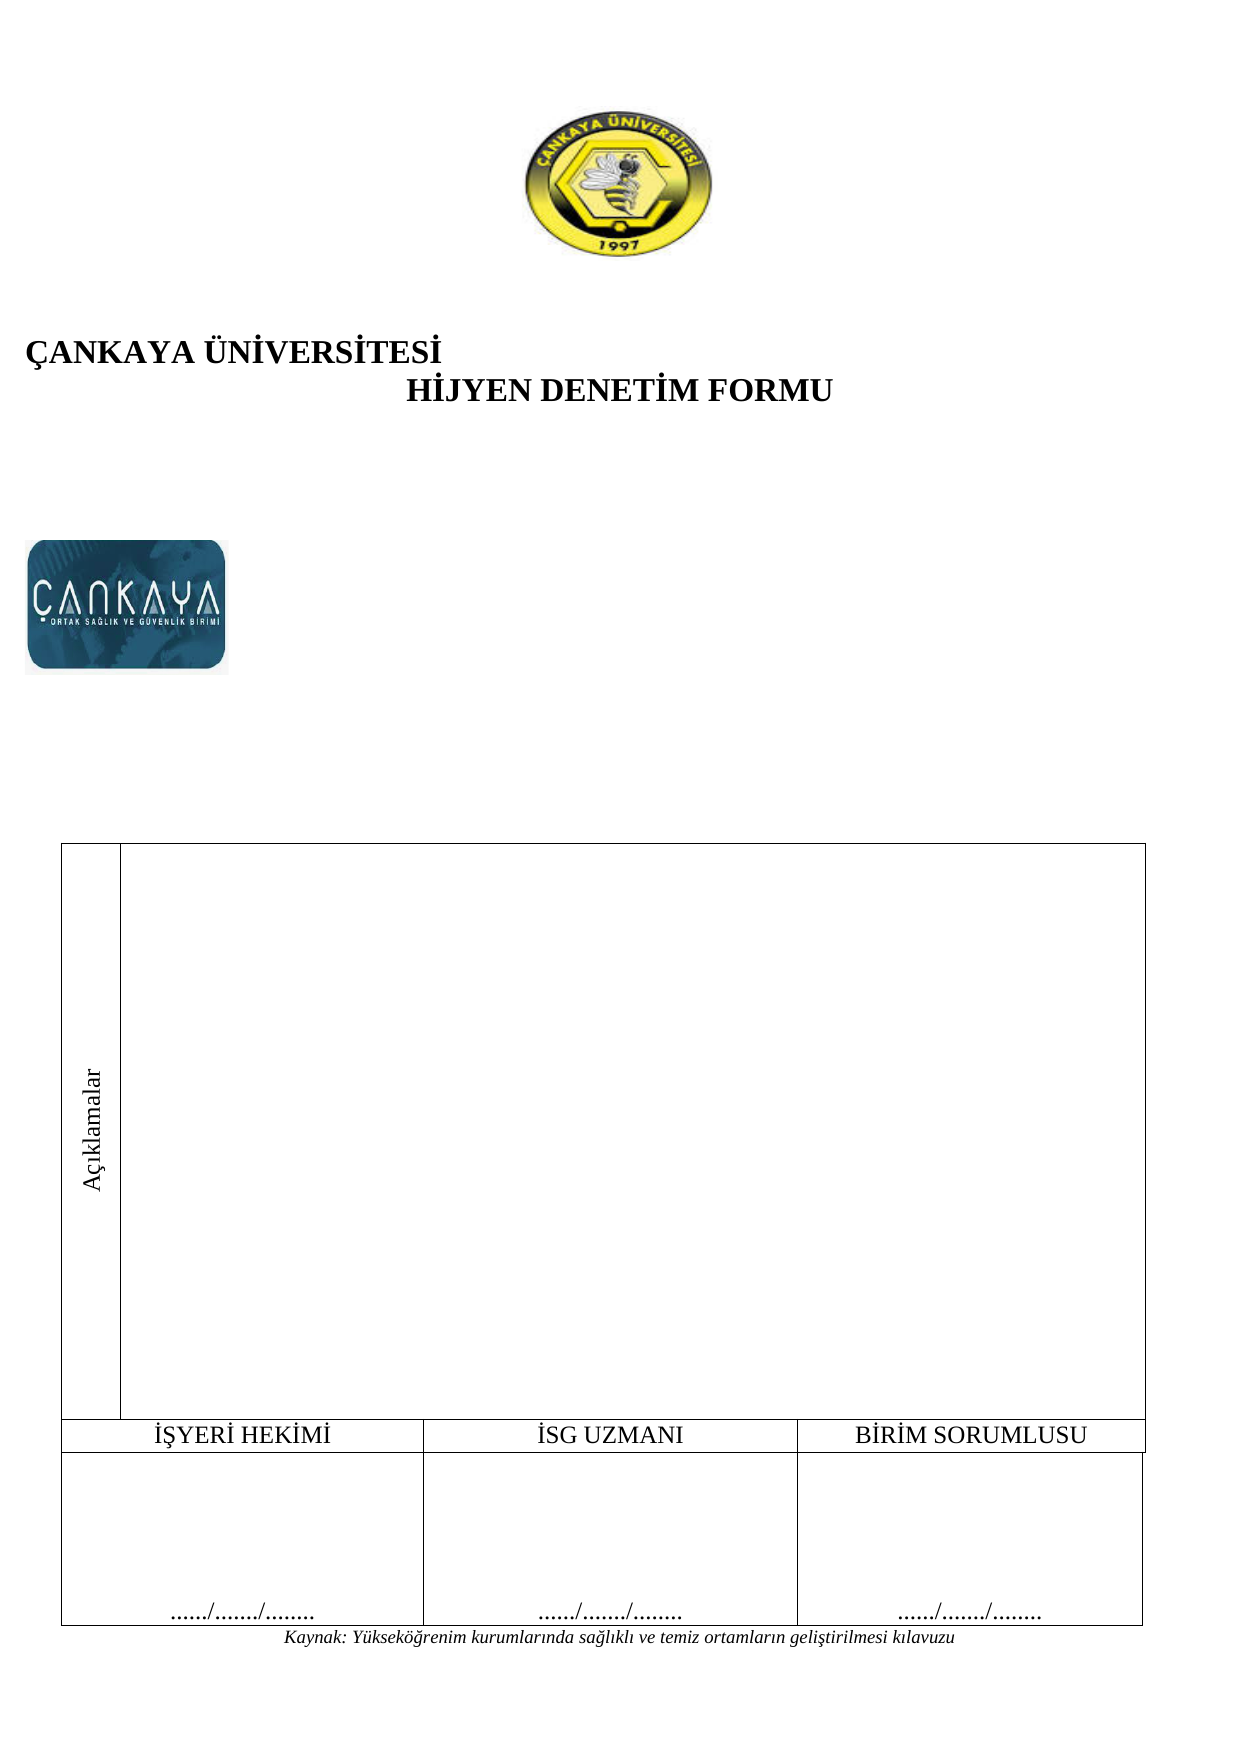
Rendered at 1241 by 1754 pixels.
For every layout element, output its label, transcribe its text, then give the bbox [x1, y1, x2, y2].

table_cell İŞYERİ HEKİMİ [62, 1420, 423, 1452]
table_cell [121, 844, 1145, 1419]
picture [521, 106, 718, 261]
table_cell ....../......./........ [62, 1453, 423, 1625]
table_cell İSG UZMANI [424, 1420, 797, 1452]
table_cell ....../......./........ [798, 1453, 1142, 1625]
text Kaynak: Yükseköğrenim kurumlarında sağlıklı ve temiz ortamların geliştirilmesi kılavuzu [25, 1626, 1215, 1648]
picture [24, 540, 229, 675]
table_cell BİRİM SORUMLUSU [798, 1420, 1145, 1452]
table_cell Açıklamalar [62, 844, 120, 1419]
table_cell ....../......./........ [424, 1453, 797, 1625]
